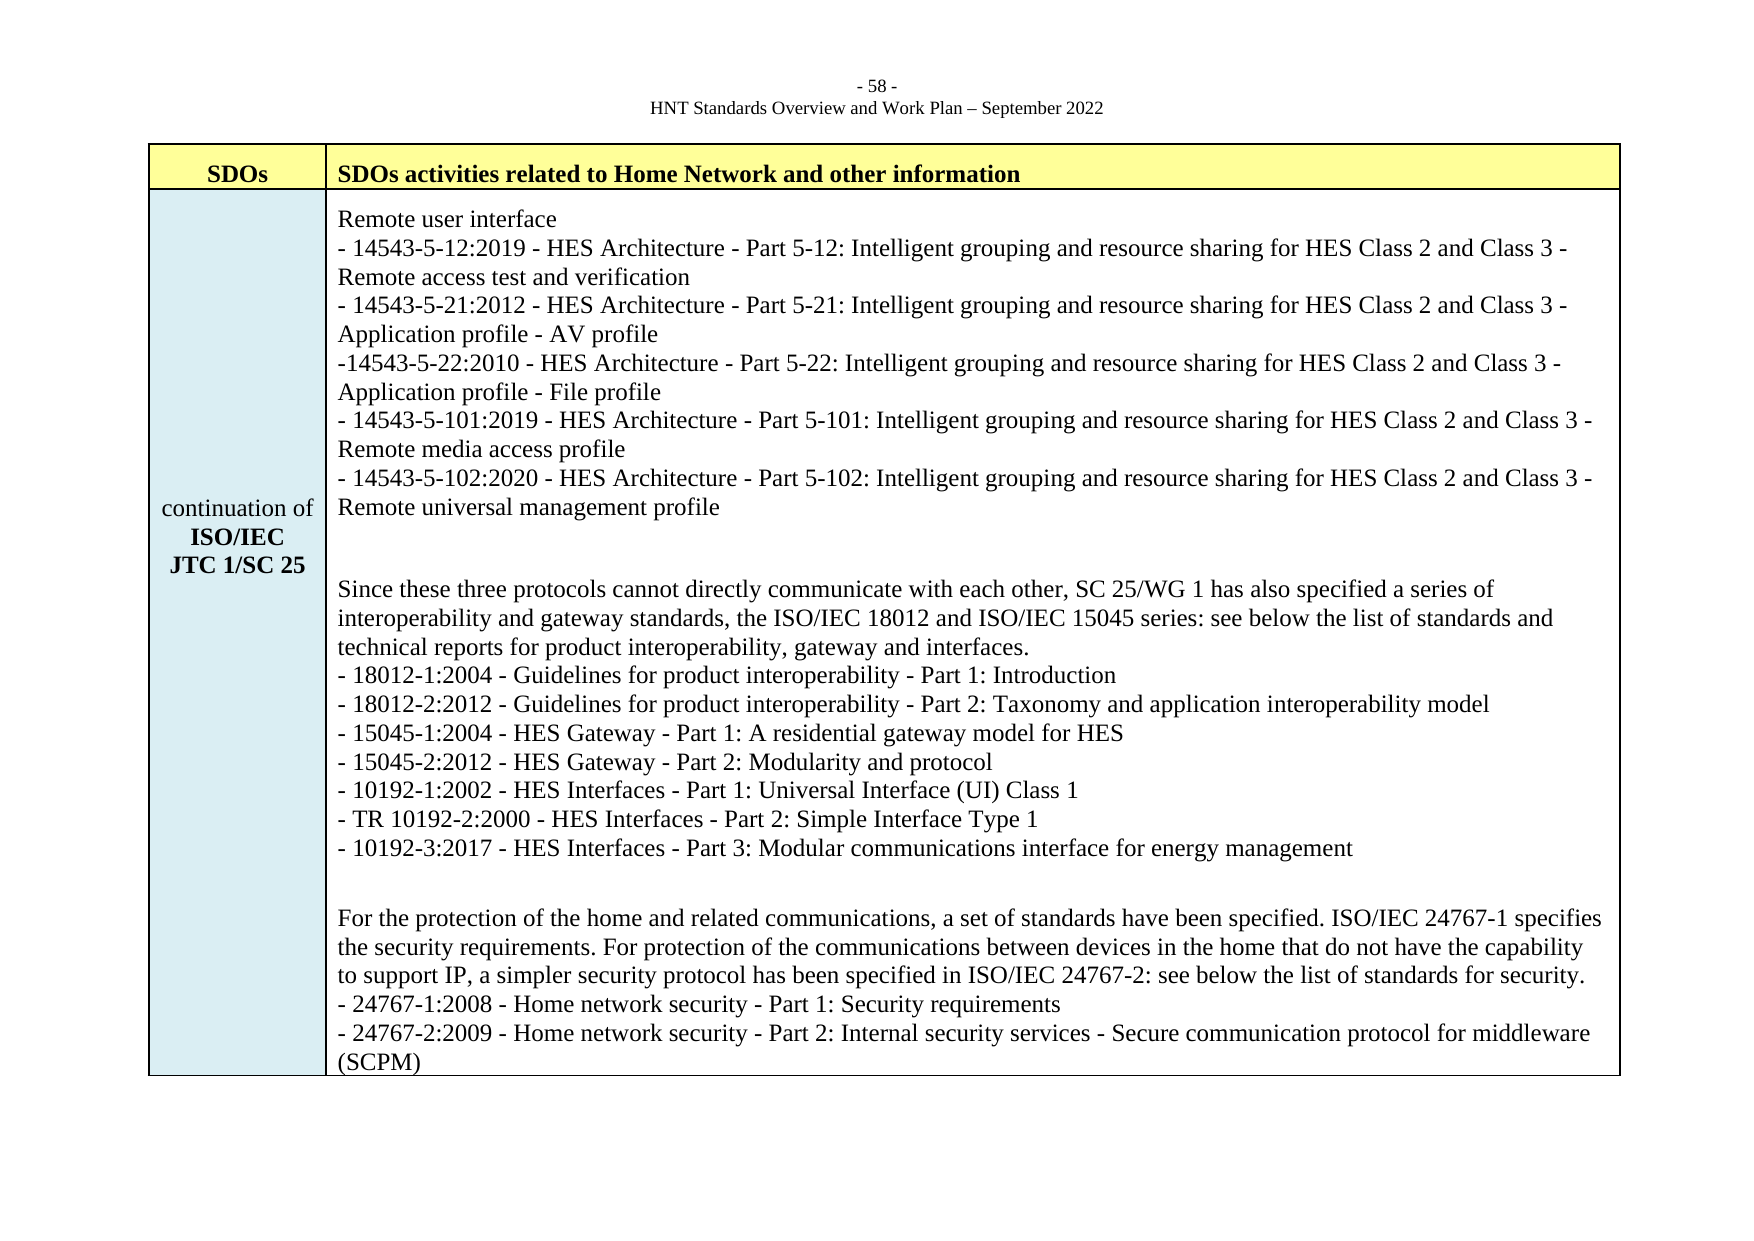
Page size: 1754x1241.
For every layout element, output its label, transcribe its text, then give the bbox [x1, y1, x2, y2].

table_header SDOs [150, 145, 325, 188]
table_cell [150, 190, 325, 1075]
table_header SDOs activities related to Home Network and other information [327, 145, 1619, 188]
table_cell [327, 190, 1619, 1075]
